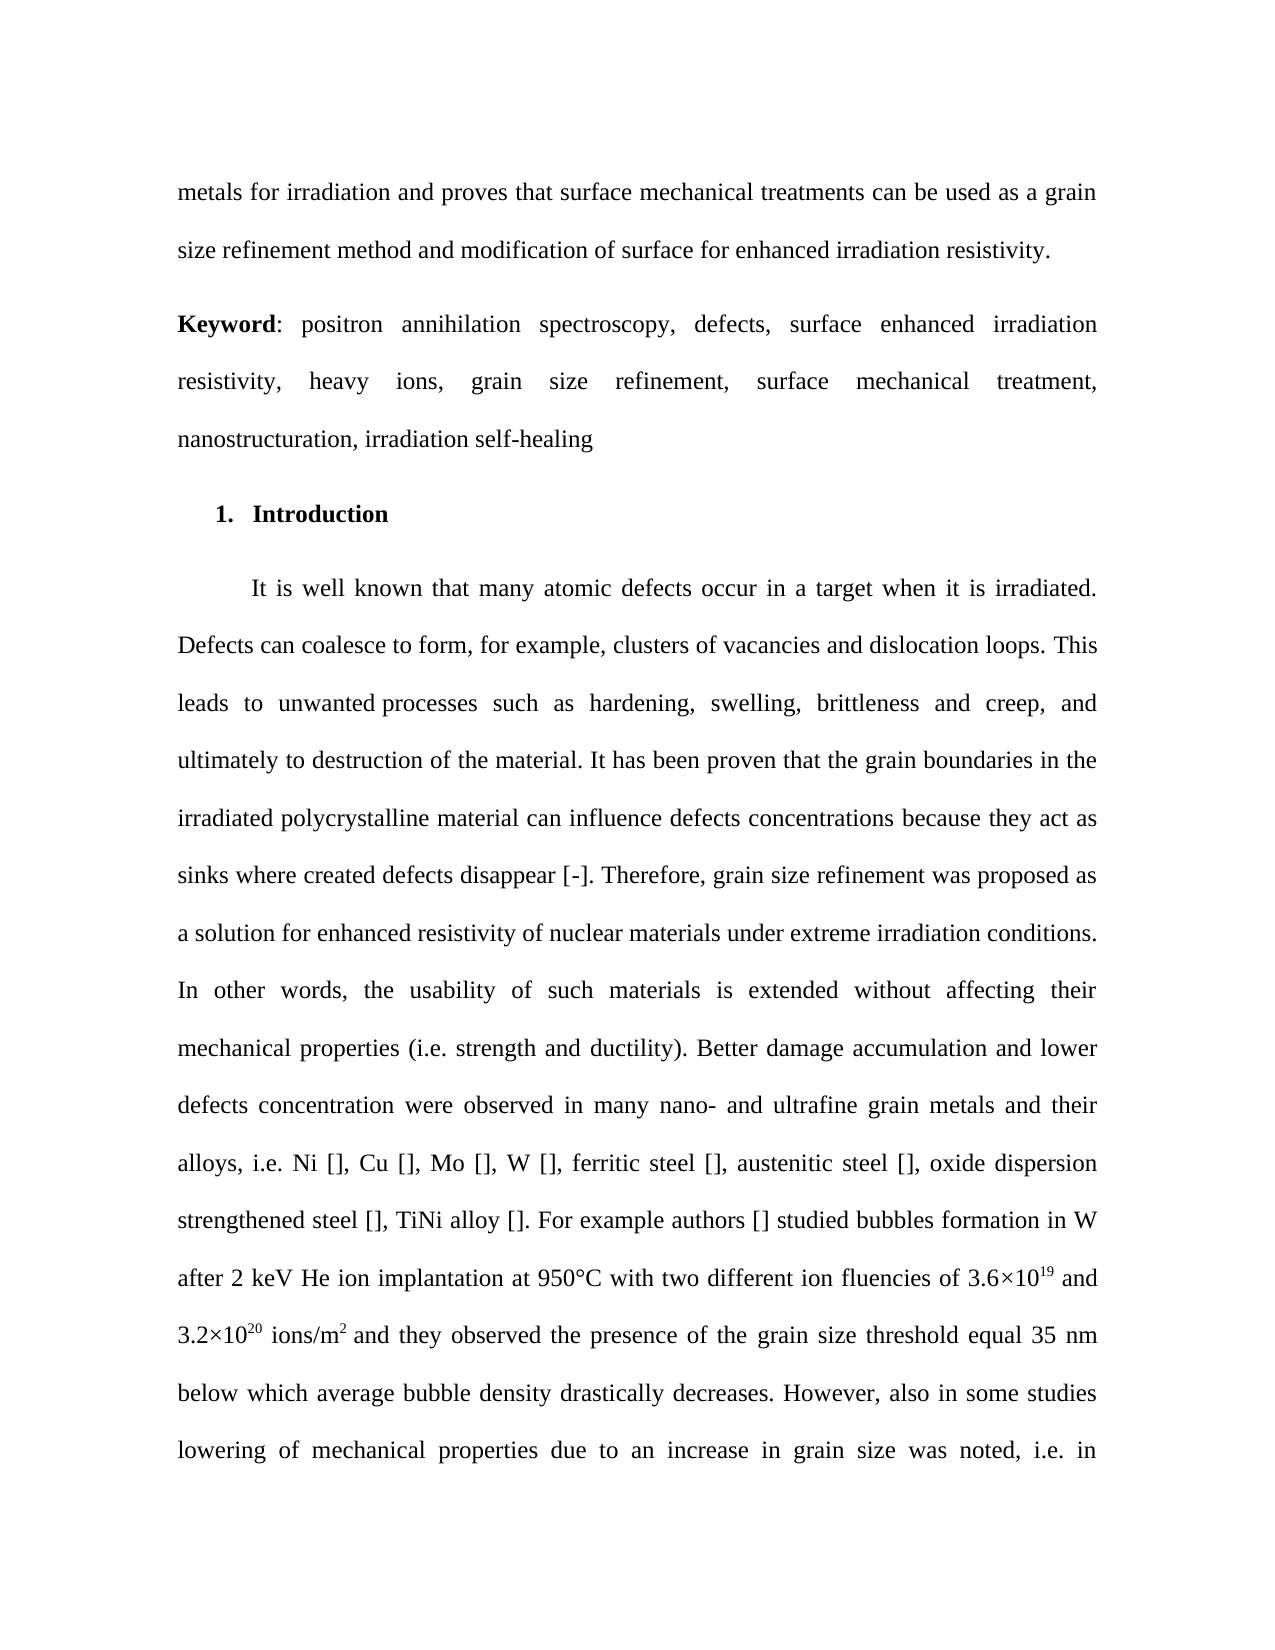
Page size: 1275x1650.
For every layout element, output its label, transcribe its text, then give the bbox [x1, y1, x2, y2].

text Keyword: positron annihilation spectroscopy, defects, surface enhanced irradiation resistivity, heavy ions, grain size refinement, surface mechanical treatment, nanostructuration, irradiation self-healing [177, 309, 1098, 453]
list Introduction [215, 499, 1098, 527]
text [177, 177, 1098, 263]
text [177, 573, 1098, 1464]
